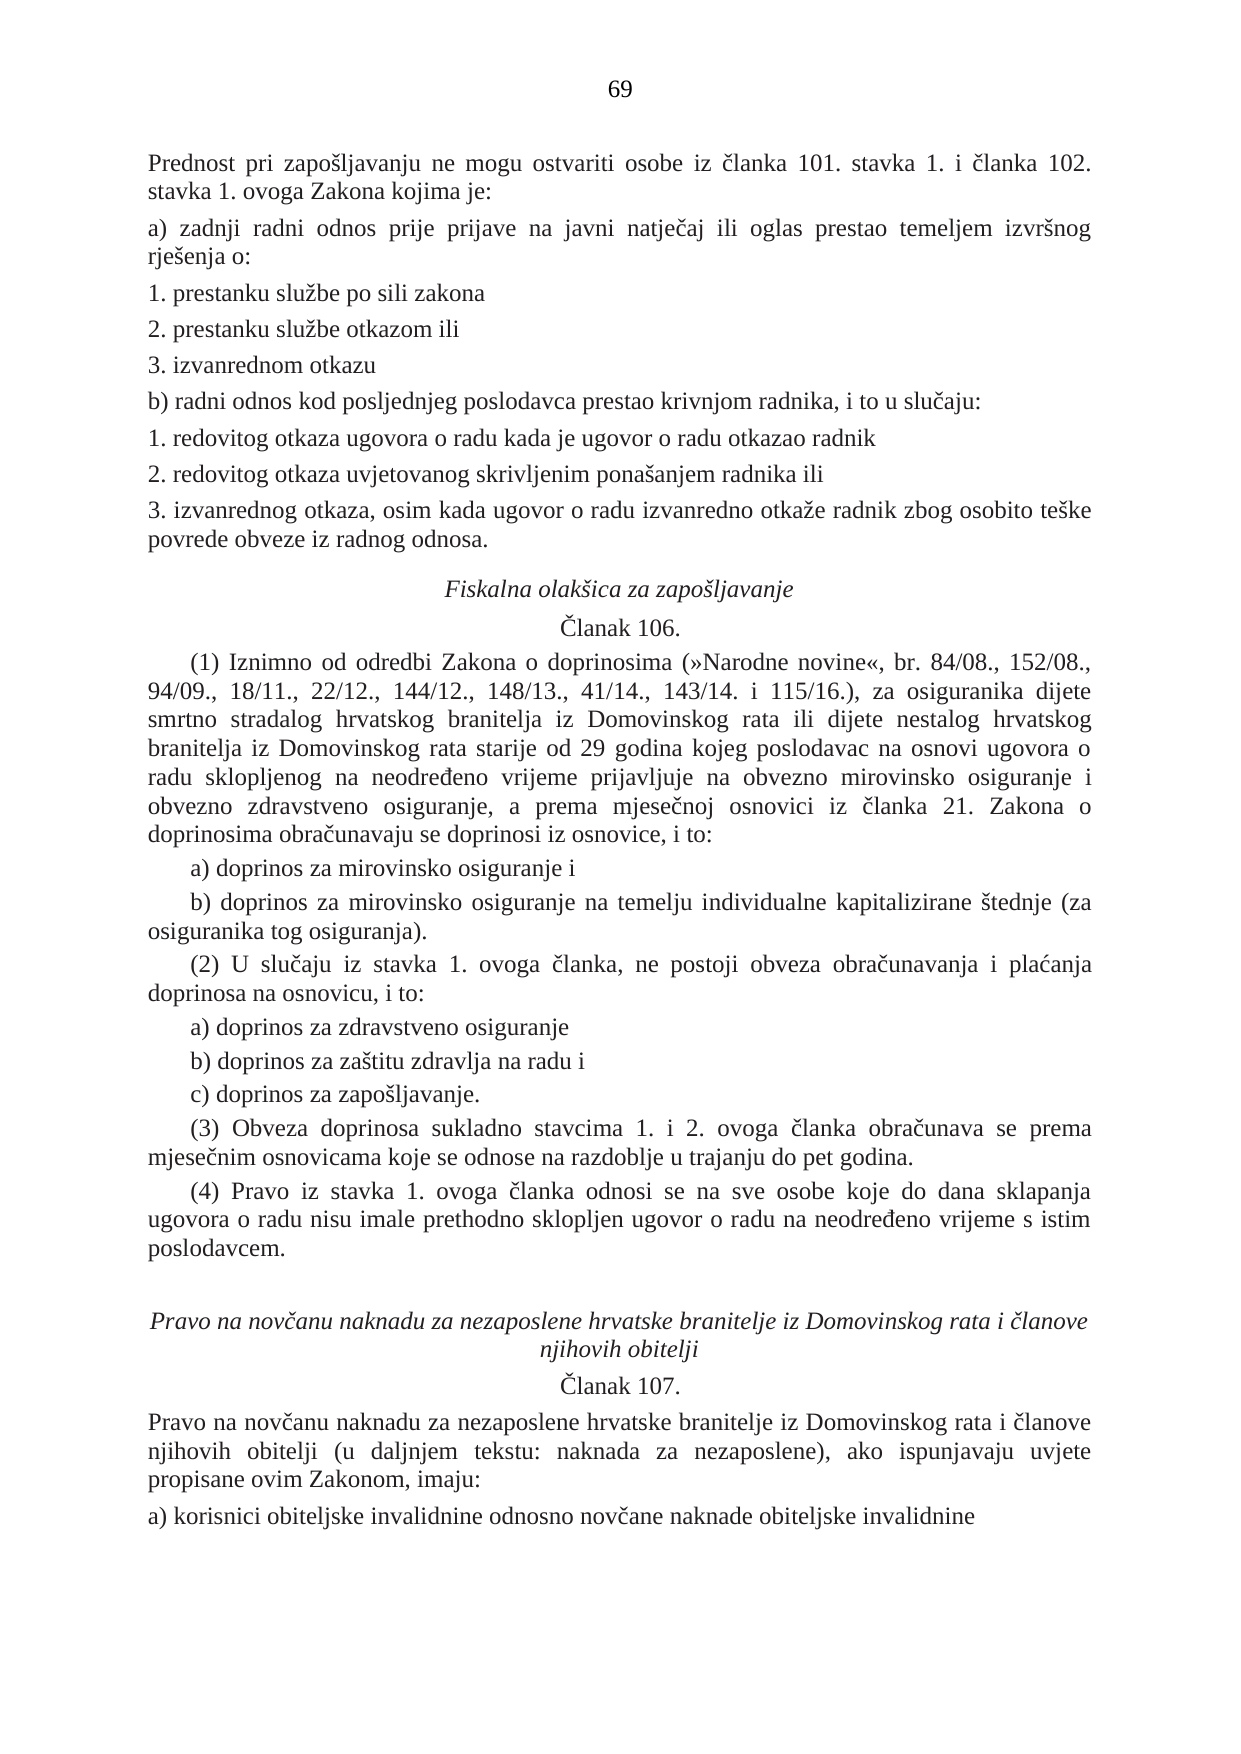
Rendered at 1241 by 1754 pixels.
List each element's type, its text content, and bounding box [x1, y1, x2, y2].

text (2) U slučaju iz stavka 1. ovoga članka, ne postoji obveza obračunavanja i plaćanja doprinosa na osnovicu, i to: [148, 949, 1093, 1007]
text Pravo na novčanu naknadu za nezaposlene hrvatske branitelje iz Domovinskog rata i članove njihovih obitelji (u daljnjem tekstu: naknada za nezaposlene), ako ispunjavaju uvjete propisane ovim Zakonom, imaju: [148, 1407, 1093, 1493]
text b) doprinos za zaštitu zdravlja na radu i [148, 1046, 1093, 1074]
text a) zadnji radni odnos prije prijave na javni natječaj ili oglas prestao temeljem izvršnog rješenja o: [148, 213, 1093, 270]
text Članak 107. [148, 1371, 1093, 1399]
text Fiskalna olakšica za zapošljavanje [148, 574, 1093, 603]
text Članak 106. [148, 613, 1093, 642]
text a) korisnici obiteljske invalidnine odnosno novčane naknade obiteljske invalidnine [148, 1501, 1093, 1529]
text (4) Pravo iz stavka 1. ovoga članka odnosi se na sve osobe koje do dana sklapanja ugovora o radu nisu imale prethodno sklopljen ugovor o radu na neodređeno vrijeme s istim poslodavcem. [148, 1176, 1093, 1262]
text 3. izvanrednog otkaza, osim kada ugovor o radu izvanredno otkaže radnik zbog osobito teške povrede obveze iz radnog odnosa. [148, 495, 1093, 553]
text Prednost pri zapošljavanju ne mogu ostvariti osobe iz članka 101. stavka 1. i članka 102. stavka 1. ovoga Zakona kojima je: [148, 148, 1093, 205]
text 1. redovitog otkaza ugovora o radu kada je ugovor o radu otkazao radnik [148, 423, 1093, 451]
text b) radni odnos kod posljednjeg poslodavca prestao krivnjom radnika, i to u slučaju: [148, 386, 1093, 415]
text (3) Obveza doprinosa sukladno stavcima 1. i 2. ovoga članka obračunava se prema mjesečnim osnovicama koje se odnose na razdoblje u trajanju do pet godina. [148, 1113, 1093, 1171]
text (1) Iznimno od odredbi Zakona o doprinosima (»Narodne novine«, br. 84/08., 152/08., 94/09., 18/11., 22/12., 144/12., 148/13., 41/14., 143/14. i 115/16.), za osiguranika dijete smrtno stradalog hrvatskog branitelja iz Domovinskog rata ili dijete nestalog hrvatskog branitelja iz Domovinskog rata starije od 29 godina kojeg poslodavac na osnovi ugovora o radu sklopljenog na neodređeno vrijeme prijavljuje na obvezno mirovinsko osiguranje i obvezno zdravstveno osiguranje, a prema mjesečnoj osnovici iz članka 21. Zakona o doprinosima obračunavaju se doprinosi iz osnovice, i to: [148, 647, 1093, 848]
text a) doprinos za mirovinsko osiguranje i [148, 853, 1093, 882]
text 1. prestanku službe po sili zakona [148, 278, 1093, 306]
text 2. prestanku službe otkazom ili [148, 314, 1093, 343]
text Pravo na novčanu naknadu za nezaposlene hrvatske branitelje iz Domovinskog rata i članove njihovih obitelji [148, 1306, 1093, 1363]
text b) doprinos za mirovinsko osiguranje na temelju individualne kapitalizirane štednje (za osiguranika tog osiguranja). [148, 887, 1093, 944]
text c) doprinos za zapošljavanje. [148, 1079, 1093, 1108]
text 2. redovitog otkaza uvjetovanog skrivljenim ponašanjem radnika ili [148, 459, 1093, 488]
text 3. izvanrednom otkazu [148, 350, 1093, 379]
text a) doprinos za zdravstveno osiguranje [148, 1012, 1093, 1041]
